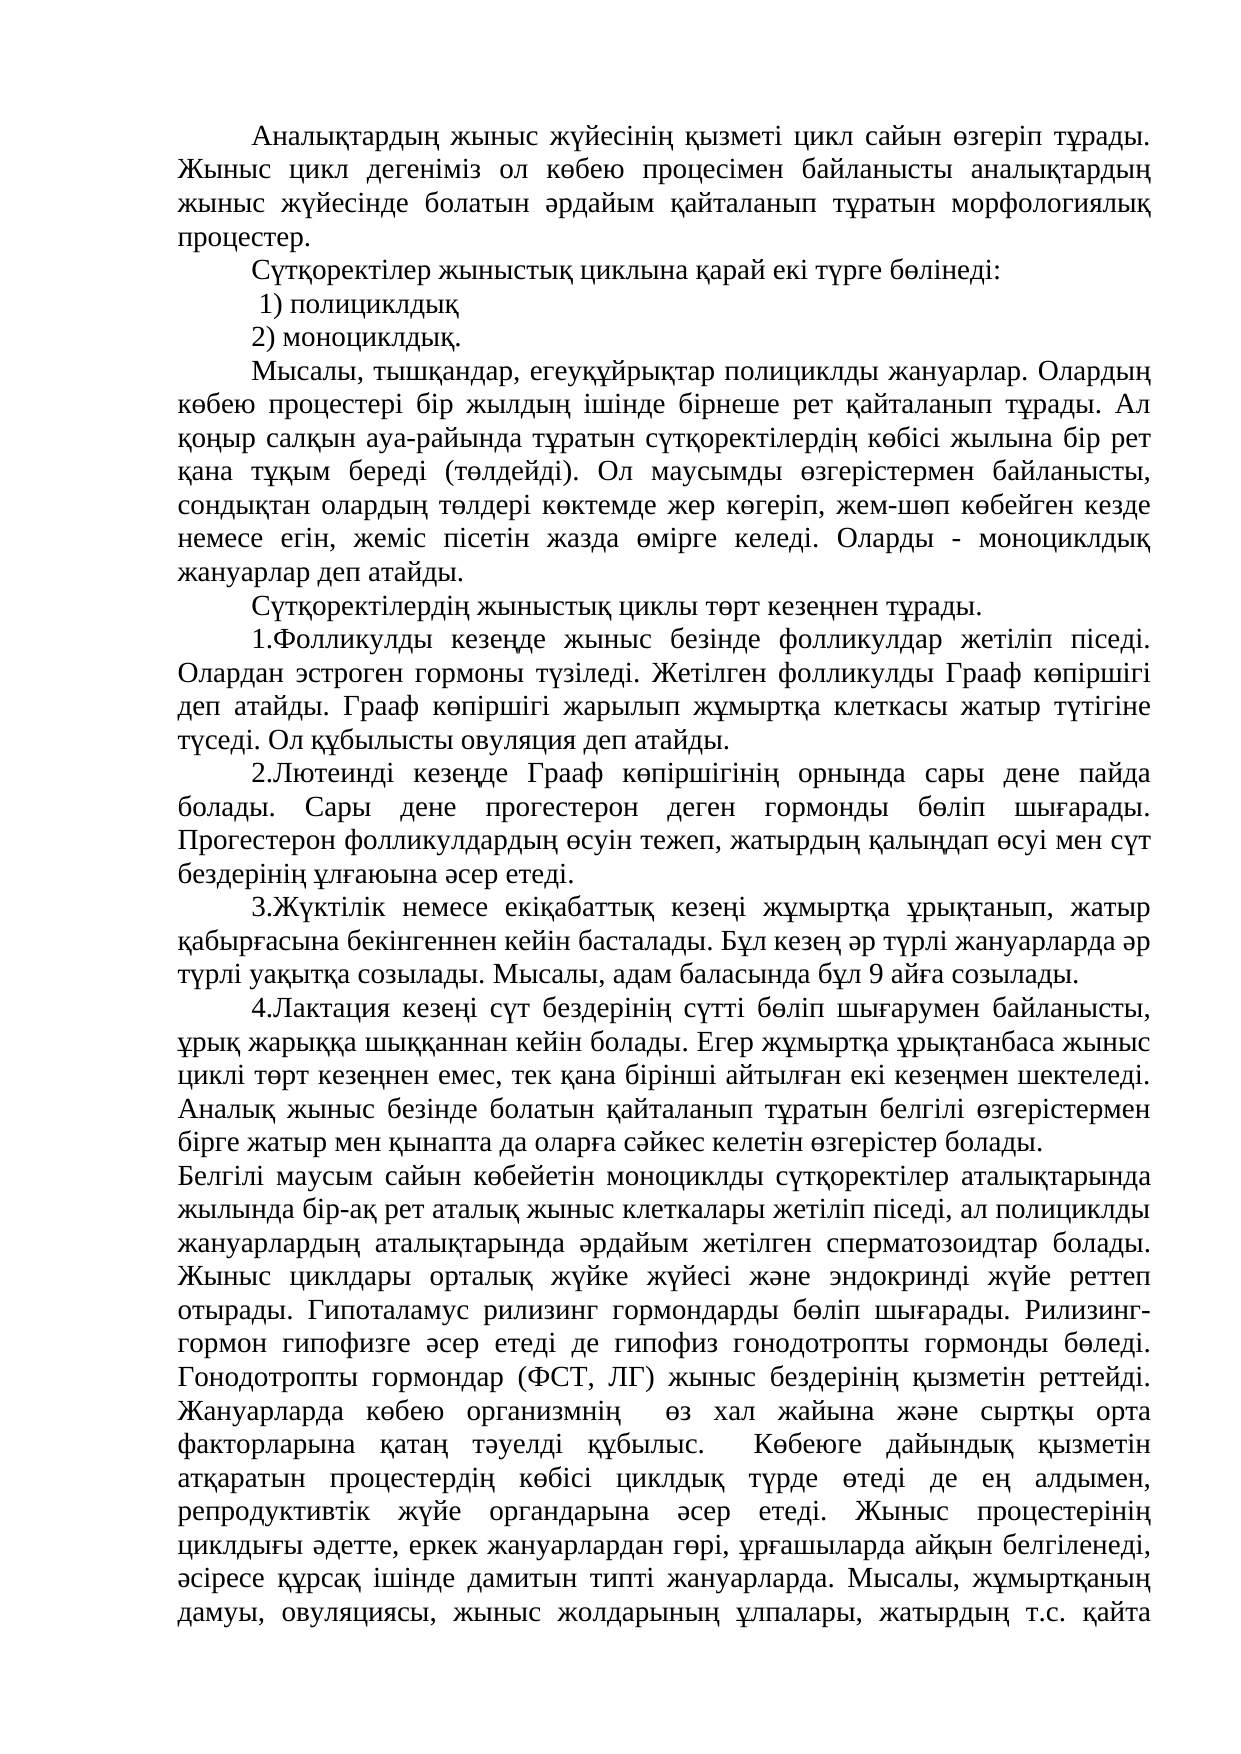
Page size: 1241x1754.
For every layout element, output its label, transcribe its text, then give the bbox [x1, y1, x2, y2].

text Аналықтардың жыныс жүйесінің қызметі цикл сайын өзгеріп тұрады. Жыныс цикл дегеніміз ол көбею процесімен байланысты аналықтардың жыныс жүйесінде болатын әрдайым қайталанып тұратын морфологиялық процестер. [177, 118, 1152, 252]
text 2.Лютеинді кезеңде Грааф көпіршігінің орнында сары дене пайда болады. Сары дене прогестерон деген гормонды бөліп шығарады. Прогестерон фолликулдардың өсуін тежеп, жатырдың қалыңдап өсуі мен сүт бездерінің ұлғаюына әсер етеді. [177, 755, 1152, 889]
text Сүтқоректілер жыныстық циклына қарай екі түрге бөлінеді: [177, 252, 1152, 286]
text Сүтқоректілердің жыныстық циклы төрт кезеңнен тұрады. [177, 588, 1152, 621]
text 1) полициклдық [177, 286, 1152, 319]
text Мысалы, тышқандар, егеуқұйрықтар полициклды жануарлар. Олардың көбею процестері бір жылдың ішінде бірнеше рет қайталанып тұрады. Ал қоңыр салқын ауа-райында тұратын сүтқоректілердің көбісі жылына бір рет қана тұқым береді (төлдейді). Ол маусымды өзгерістермен байланысты, сондықтан олардың төлдері көктемде жер көгеріп, жем-шөп көбейген кезде немесе егін, жеміс пісетін жазда өмірге келеді. Оларды - моноциклдық жануарлар деп атайды. [177, 353, 1152, 588]
text 3.Жүктілік немесе екіқабаттық кезеңі жұмыртқа ұрықтанып, жатыр қабырғасына бекінгеннен кейін басталады. Бұл кезең әр түрлі жануарларда әр түрлі уақытқа созылады. Мысалы, адам баласында бұл 9 айға созылады. [177, 889, 1152, 990]
text 2) моноциклдық. [177, 319, 1152, 353]
text 1.Фолликулды кезеңде жыныс безінде фолликулдар жетіліп піседі. Олардан эстроген гормоны түзіледі. Жетілген фолликулды Грааф көпіршігі деп атайды. Грааф көпіршігі жарылып жұмыртқа клеткасы жатыр түтігіне түседі. Ол құбылысты овуляция деп атайды. [177, 621, 1152, 755]
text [177, 1158, 1152, 1627]
text 4.Лактация кезеңі сүт бездерінің сүтті бөліп шығарумен байланысты, ұрық жарыққа шыққаннан кейін болады. Егер жұмыртқа ұрықтанбаса жыныс циклі төрт кезеңнен емес, тек қана бірінші айтылған екі кезеңмен шектеледі. Аналық жыныс безінде болатын қайталанып тұратын белгілі өзгерістермен бірге жатыр мен қынапта да оларға сәйкес келетін өзгерістер болады. [177, 990, 1152, 1158]
